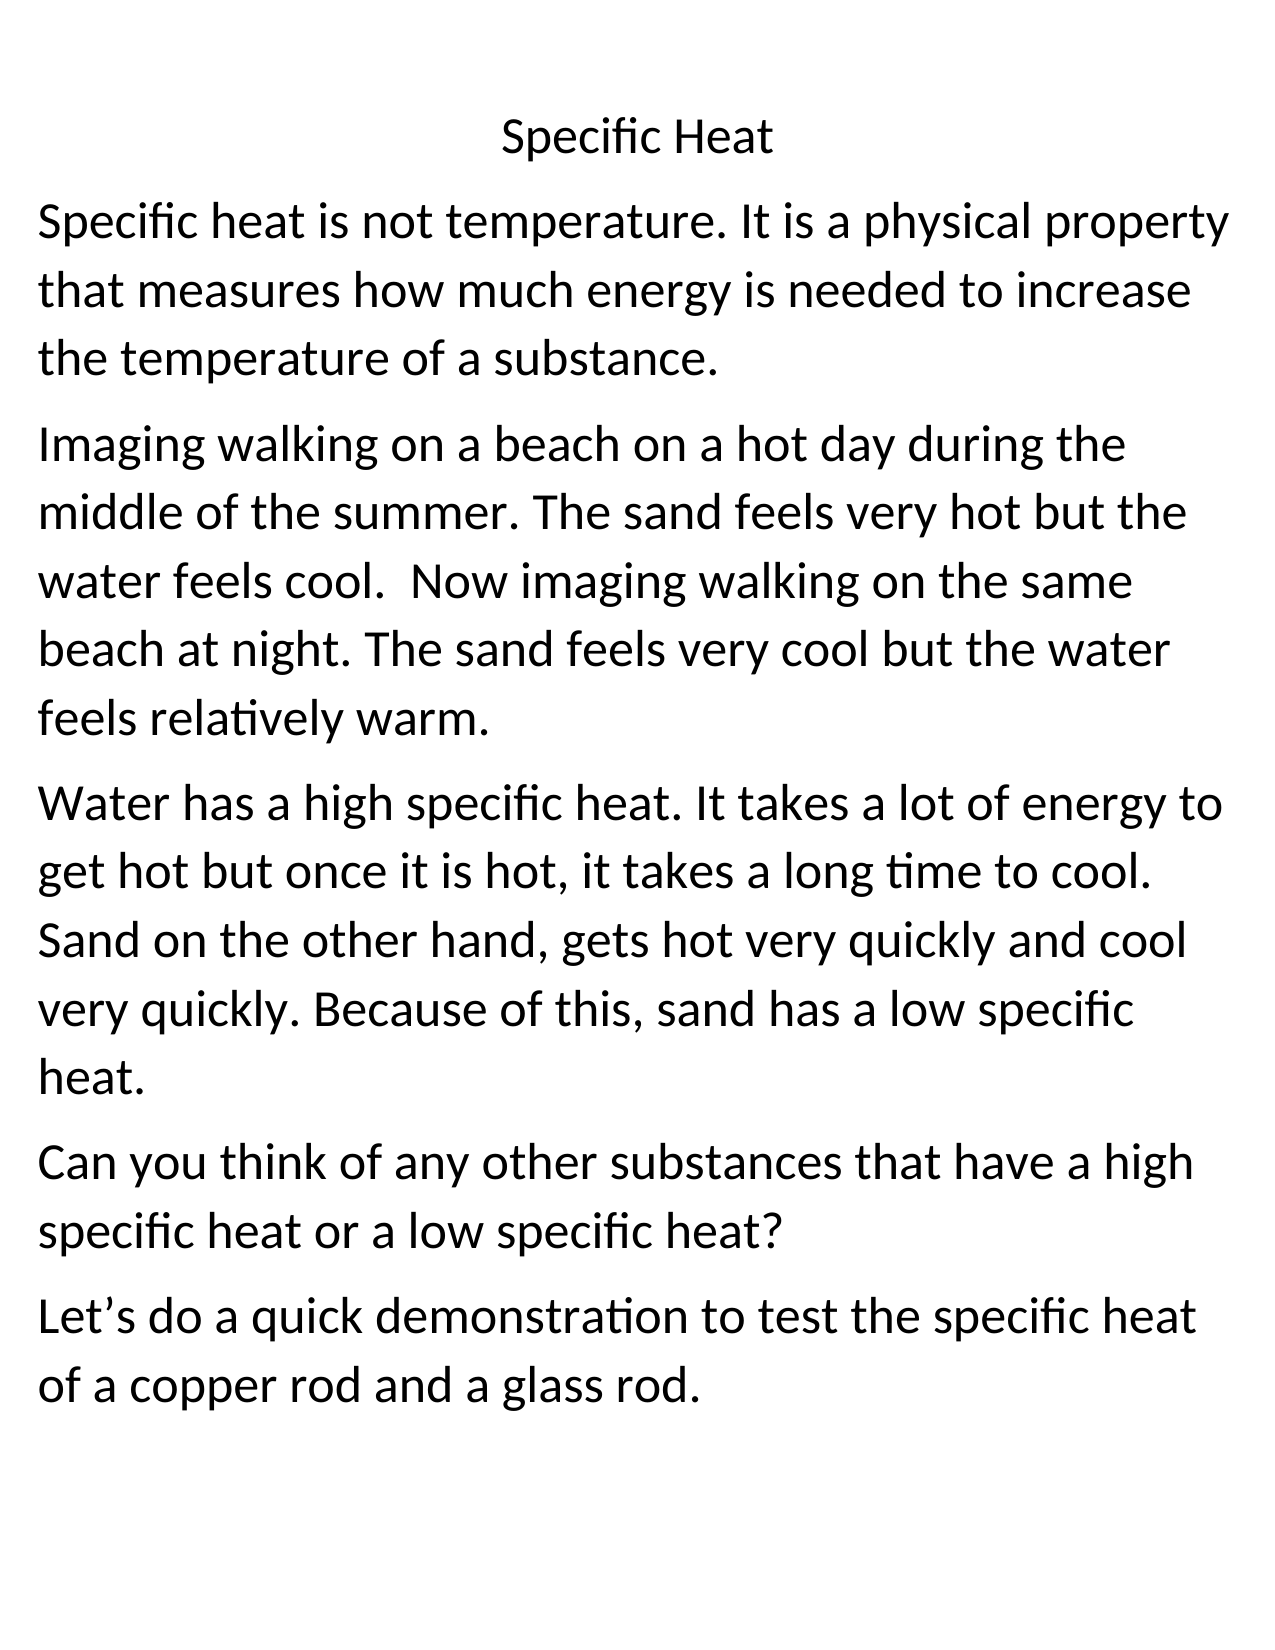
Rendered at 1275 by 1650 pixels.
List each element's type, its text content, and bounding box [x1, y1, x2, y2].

text Water has a high specific heat. It takes a lot of energy to get hot but once it is hot, it takes a long time to cool. Sand on the other hand, gets hot very quickly and cool very quickly. Because of this, sand has a low specific heat. [37, 770, 1237, 1108]
text Let’s do a quick demonstration to test the specific heat of a copper rod and a glass rod. [37, 1283, 1237, 1415]
text Can you think of any other substances that have a high specific heat or a low specific heat? [37, 1129, 1237, 1261]
text Specific heat is not temperature. It is a physical property that measures how much energy is needed to increase the temperature of a substance. [37, 188, 1237, 389]
text Imaging walking on a beach on a hot day during the middle of the summer. The sand feels very hot but the water feels cool. Now imaging walking on the same beach at night. The sand feels very cool but the water feels relatively warm. [37, 411, 1237, 748]
text Specific Heat [37, 103, 1237, 167]
